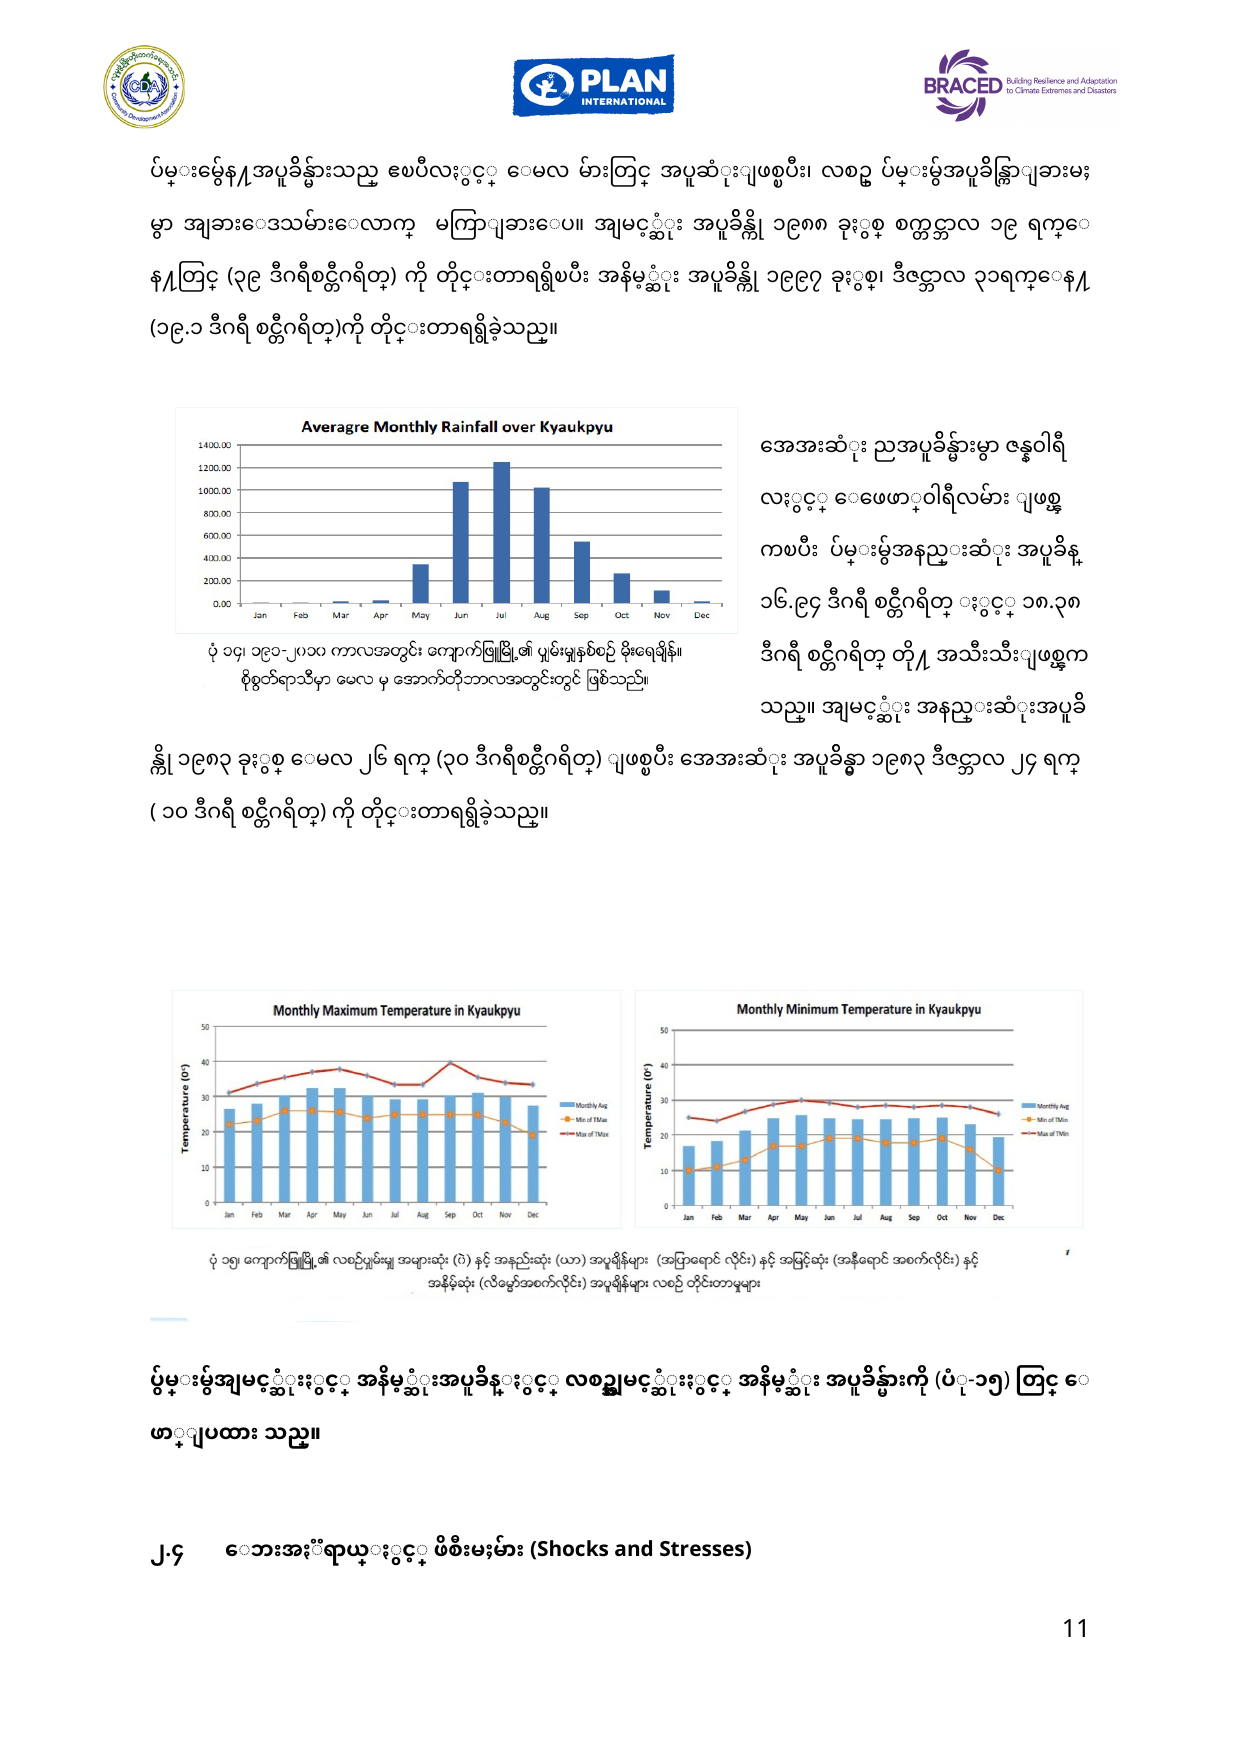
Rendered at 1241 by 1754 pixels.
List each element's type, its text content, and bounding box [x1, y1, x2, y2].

picture [509, 52, 678, 120]
text ၂.၄ ေဘးအႏၱရာယ္ႏွင့္ ဖိစီးမႈမ်ား (Shocks and Stresses) [150, 1529, 1090, 1574]
text ပ်မ္းမွ်ေန႔အပူခ်ိန္မ်ားသည္ ဧၿပီလႏွင့္ ေမလ မ်ားတြင္ အပူဆံုးျဖစ္ၿပီး၊ လစဥ္ ပ်မ္းမွ်အပူခ်ိန္ကြာျခားမႈမွာ အျခားေဒသမ်ားေလာက္ မကြာျခားေပ။ အျမင့္ဆံုး အပူခ်ိန္ကို ၁၉၈၈ ခုႏွစ္ စက္တင္ဘာလ ၁၉ ရက္ေန႔တြင္ (၃၉ ဒီဂရီစင္တီဂရိတ္) ကို တိုင္းတာရရွိၿပီး အနိမ့္ဆံုး အပူခ်ိန္ကို ၁၉၉၇ ခုႏွစ္၊ ဒီဇင္ဘာလ ၃၁ရက္ေန႔ (၁၉.၁ ဒီဂရီ စင္တီဂရိတ္)ကို တိုင္းတာရရွိခဲ့သည္။ [150, 150, 1090, 352]
picture [920, 45, 1122, 125]
text ပွ်မ္းမွ်အျမင့္ဆံုးႏွင့္ အနိမ့္ဆံုးအပူခ်ိန္ႏွင့္ လစဥ္အျမင့္ဆံုးႏွင့္ အနိမ့္ဆံုး အပူခ်ိန္မ်ားကို (ပံု-၁၅) တြင္ ေဖာ္ျပထား သည္။ [150, 1359, 1090, 1457]
picture [158, 400, 742, 704]
picture [150, 973, 1094, 1322]
picture [103, 45, 185, 129]
